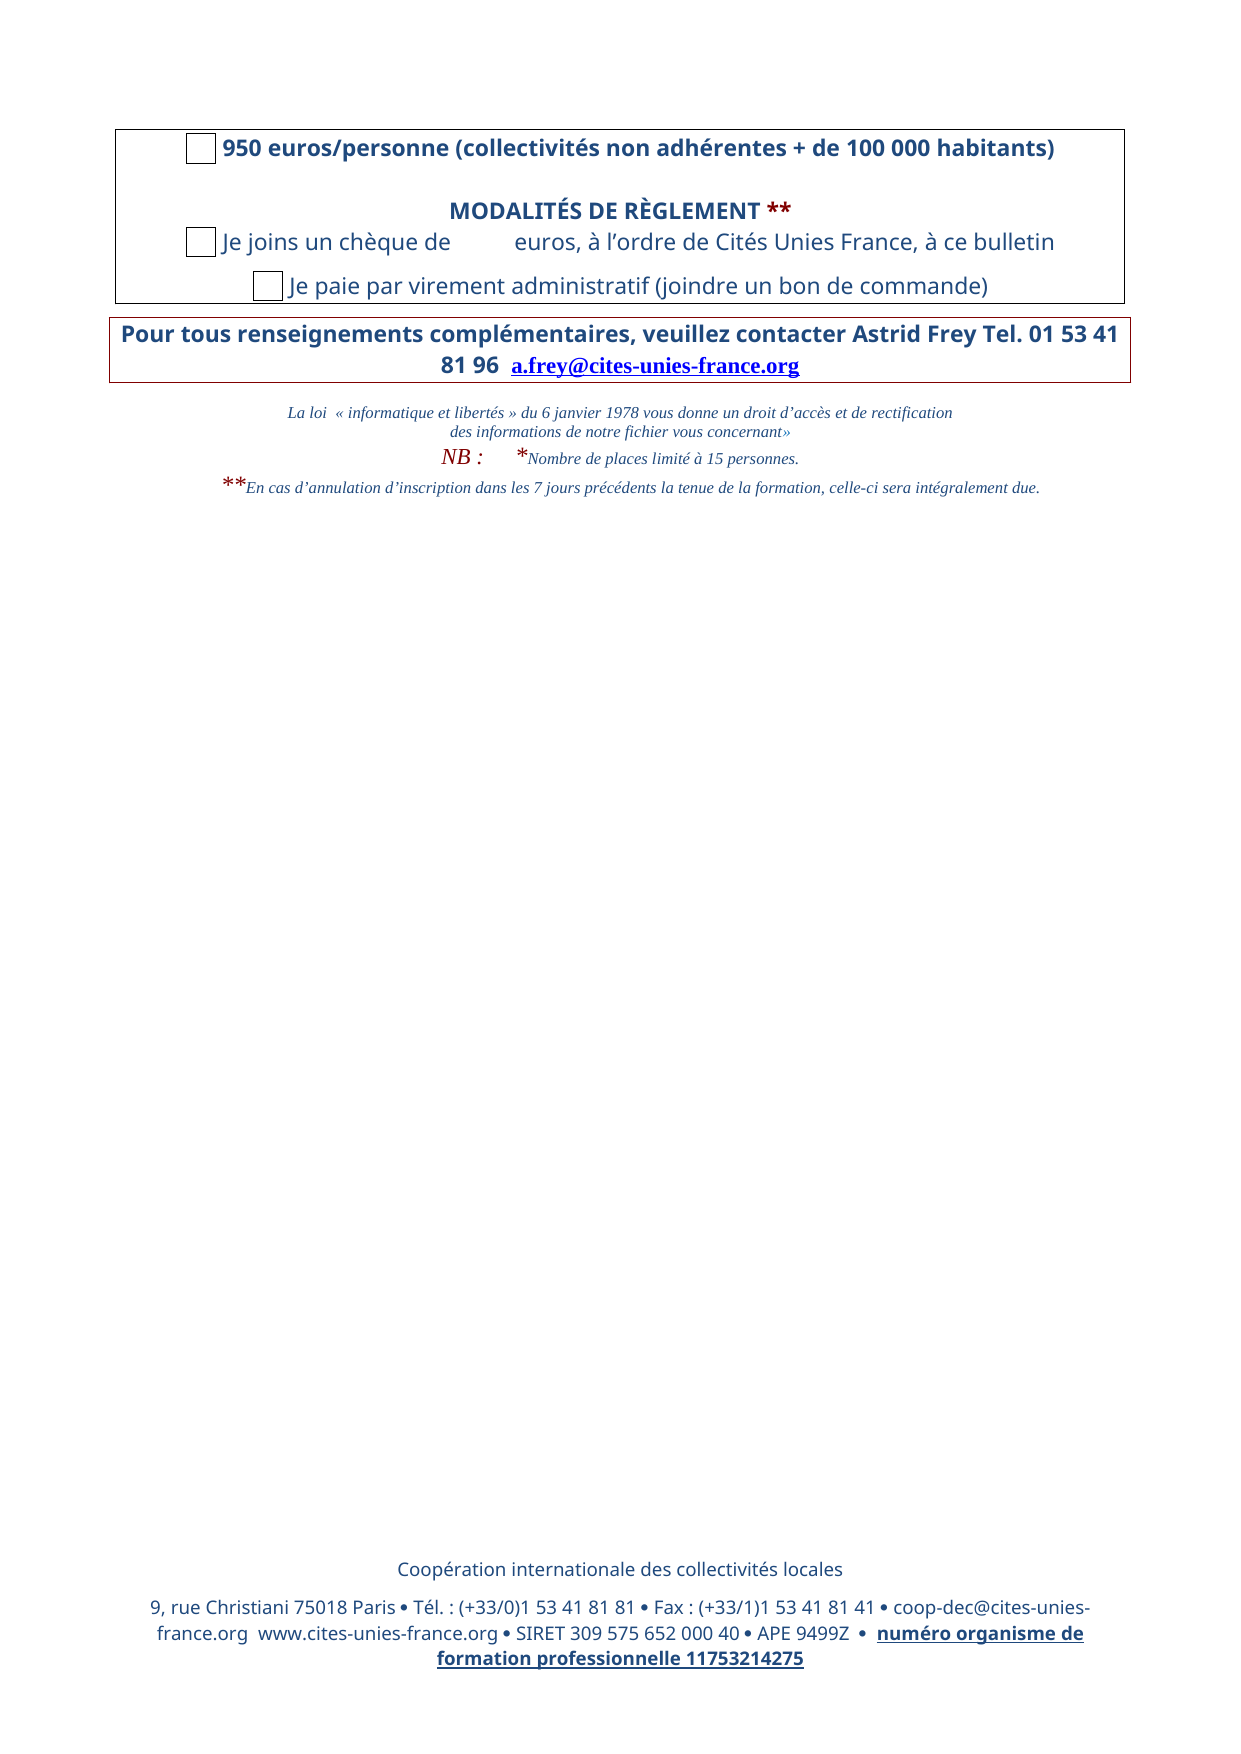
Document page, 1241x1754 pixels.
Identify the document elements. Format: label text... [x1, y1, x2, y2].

text NB : *Nombre de places limité à 15 personnes. [118, 441, 1122, 470]
text des informations de notre fichier vous concernant» [118, 422, 1122, 441]
text 950 euros/personne (collectivités non adhérentes + de 100 000 habitants) [116, 130, 1124, 164]
text La loi « informatique et libertés » du 6 janvier 1978 vous donne un droit d’accès et de rectification [118, 403, 1122, 422]
text Pour tous renseignements complémentaires, veuillez contacter Astrid Frey Tel. 01 53 41 81 96 a.frey@cites-unies-france.org [110, 318, 1130, 382]
text MODALITÉS DE RÈGLEMENT ** [118, 195, 1122, 226]
text **En cas d’annulation d’inscription dans les 7 jours précédents la tenue de la formation, celle-ci sera intégralement due. [118, 470, 1122, 498]
text Je joins un chèque de euros, à l’ordre de Cités Unies France, à ce bulletin [118, 226, 1122, 257]
text Je paie par virement administratif (joindre un bon de commande) [116, 267, 1124, 303]
